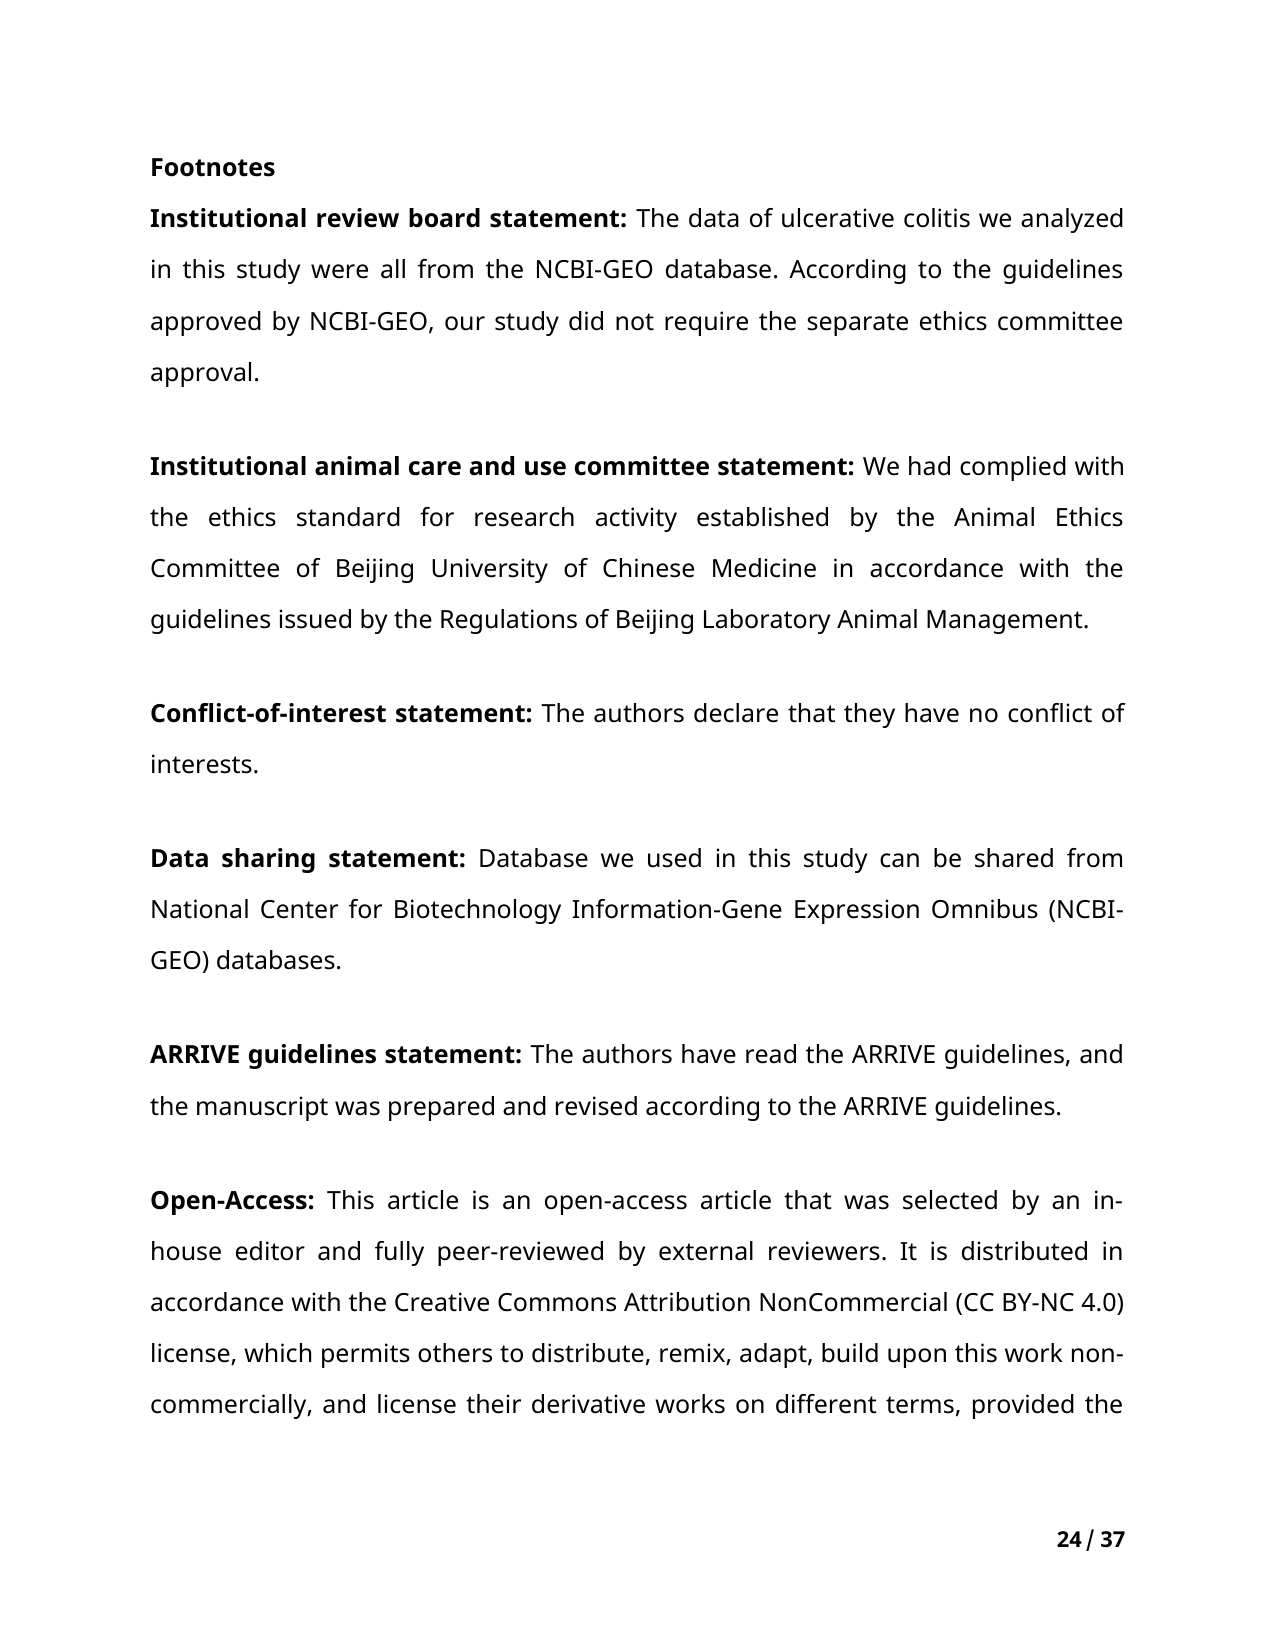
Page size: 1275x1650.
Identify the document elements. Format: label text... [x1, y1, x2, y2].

text Institutional animal care and use committee statement: We had complied with the ethics standard for research activity established by the Animal Ethics Committee of Beijing University of Chinese Medicine in accordance with the guidelines issued by the Regulations of Beijing Laboratory Animal Management. [150, 448, 1125, 636]
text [150, 1182, 1125, 1421]
text Institutional review board statement: The data of ulcerative colitis we analyzed in this study were all from the NCBI-GEO database. According to the guidelines approved by NCBI-GEO, our study did not require the separate ethics committee approval. [150, 201, 1125, 388]
text Footnotes [150, 150, 1125, 184]
text Conflict-of-interest statement: The authors declare that they have no conflict of interests. [150, 696, 1125, 781]
text ARRIVE guidelines statement: The authors have read the ARRIVE guidelines, and the manuscript was prepared and revised according to the ARRIVE guidelines. [150, 1037, 1125, 1122]
text Data sharing statement: Database we used in this study can be shared from National Center for Biotechnology Information-Gene Expression Omnibus (NCBI-GEO) databases. [150, 841, 1125, 977]
